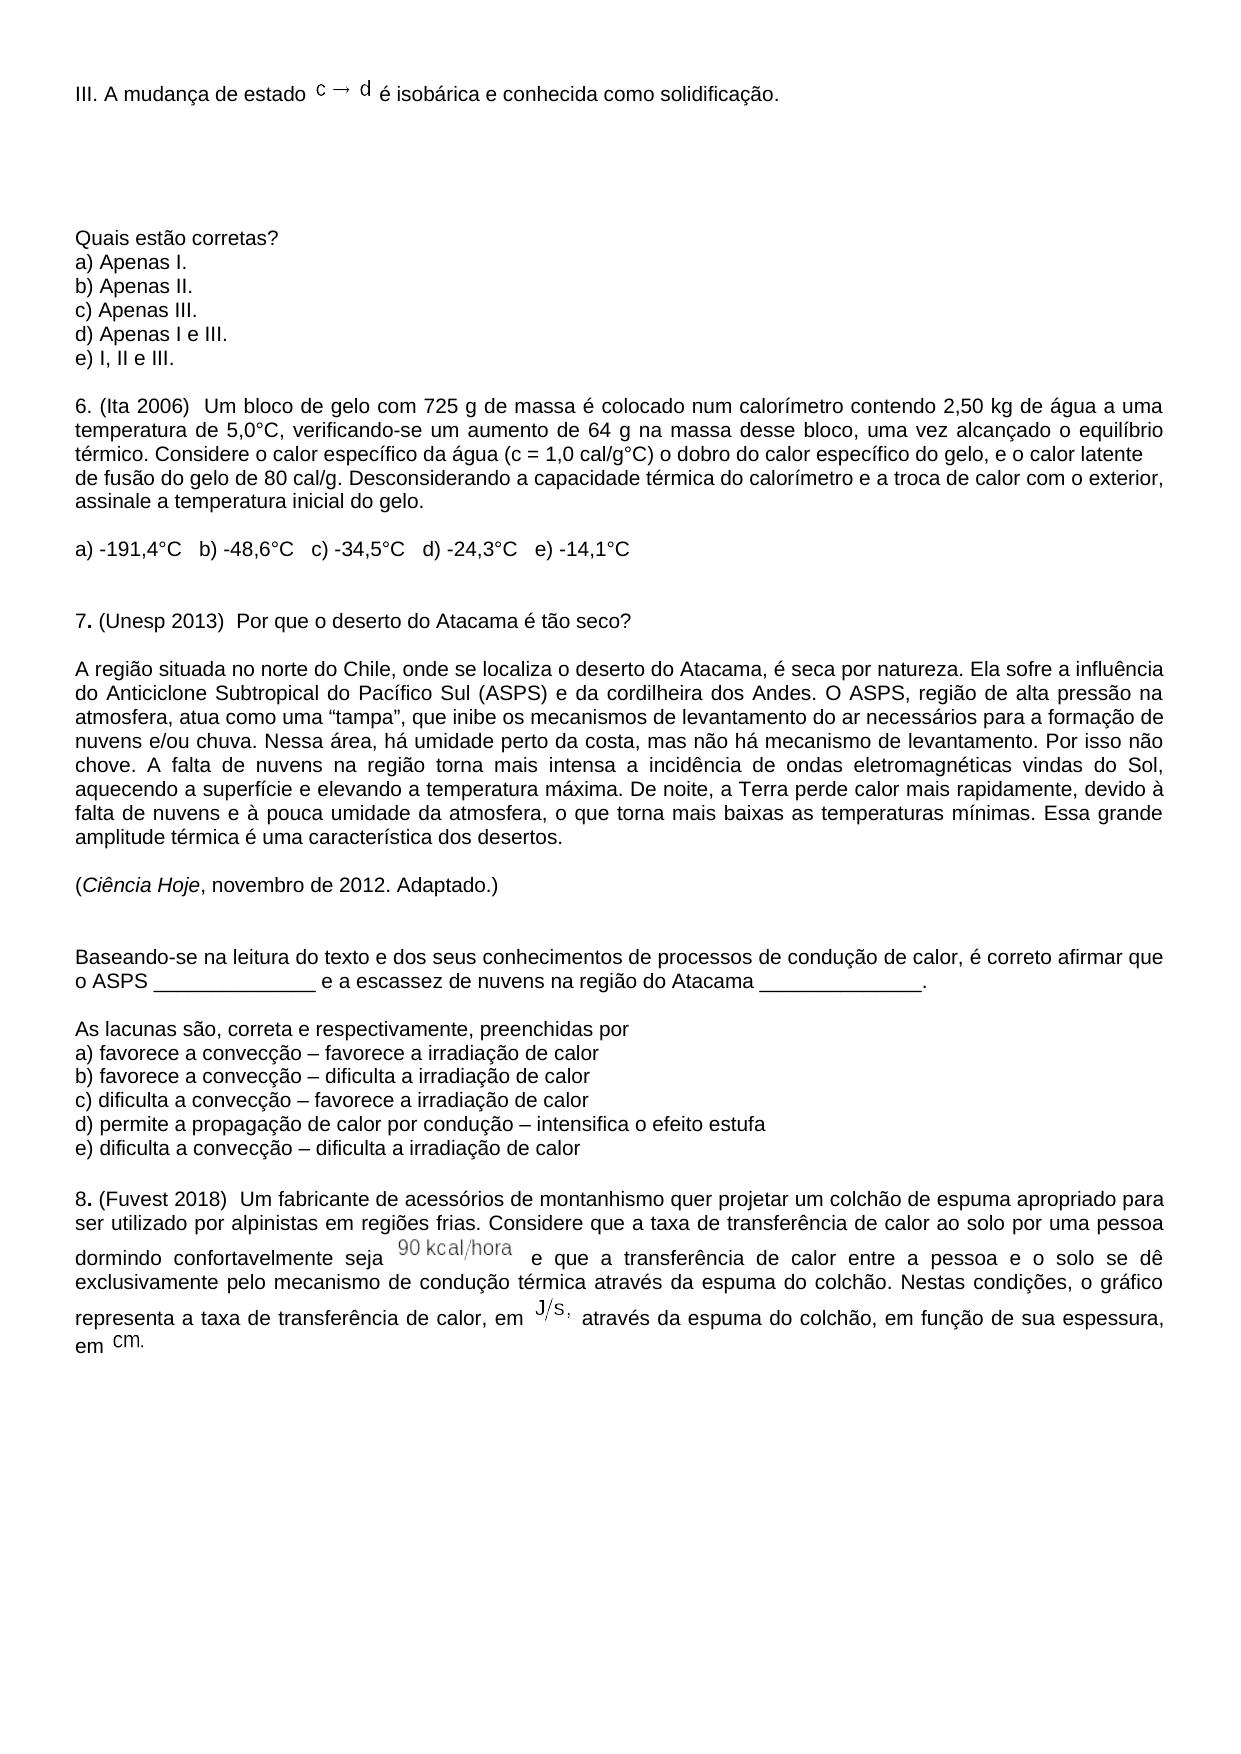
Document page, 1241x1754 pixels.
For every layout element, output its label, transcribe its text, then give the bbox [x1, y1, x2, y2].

text 7. (Unesp 2013) Por que o deserto do Atacama é tão seco? [75, 609, 1165, 633]
text Baseando-se na leitura do texto e dos seus conhecimentos de processos de condução de calor, é correto afirmar que o ASPS ______________ e a escassez de nuvens na região do Atacama ______________. [75, 944, 1165, 992]
text c) Apenas III. [75, 298, 1165, 322]
text As lacunas são, correta e respectivamente, preenchidas por [75, 1016, 1165, 1040]
text e) I, II e III. [75, 346, 1165, 369]
text c) dificulta a convecção – favorece a irradiação de calor [75, 1088, 1165, 1112]
text A região situada no norte do Chile, onde se localiza o deserto do Atacama, é seca por natureza. Ela sofre a influência do Anticiclone Subtropical do Pacífico Sul (ASPS) e da cordilheira dos Andes. O ASPS, região de alta pressão na atmosfera, atua como uma “tampa”, que inibe os mecanismos de levantamento do ar necessários para a formação de nuvens e/ou chuva. Nessa área, há umidade perto da costa, mas não há mecanismo de levantamento. Por isso não chove. A falta de nuvens na região torna mais intensa a incidência de ondas eletromagnéticas vindas do Sol, aquecendo a superfície e elevando a temperatura máxima. De noite, a Terra perde calor mais rapidamente, devido à falta de nuvens e à pouca umidade da atmosfera, o que torna mais baixas as temperaturas mínimas. Essa grande amplitude térmica é uma característica dos desertos. [75, 657, 1165, 849]
text de fusão do gelo de 80 cal/g. Desconsiderando a capacidade térmica do calorímetro e a troca de calor com o exterior, assinale a temperatura inicial do gelo. [75, 465, 1165, 513]
text d) Apenas I e III. [75, 322, 1165, 346]
text (Ciência Hoje, novembro de 2012. Adaptado.) [75, 873, 1165, 897]
text Quais estão corretas? [75, 226, 1165, 250]
text III. A mudança de estado é isobárica e conhecida como solidificação. [75, 75, 1165, 106]
text e) dificulta a convecção – dificulta a irradiação de calor [75, 1136, 1165, 1160]
text 8. (Fuvest 2018) Um fabricante de acessórios de montanhismo quer projetar um colchão de espuma apropriado para ser utilizado por alpinistas em regiões frias. Considere que a taxa de transferência de calor ao solo por uma pessoa dormindo confortavelmente seja e que a transferência de calor entre a pessoa e o solo se dê exclusivamente pelo mecanismo de condução térmica através da espuma do colchão. Nestas condições, o gráfico representa a taxa de transferência de calor, em através da espuma do colchão, em função de sua espessura, em [75, 1186, 1165, 1357]
text b) Apenas II. [75, 274, 1165, 298]
text b) favorece a convecção – dificulta a irradiação de calor [75, 1064, 1165, 1088]
text a) -191,4°C b) -48,6°C c) -34,5°C d) -24,3°C e) -14,1°C [75, 537, 1165, 561]
text 6. (Ita 2006) Um bloco de gelo com 725 g de massa é colocado num calorímetro contendo 2,50 kg de água a uma temperatura de 5,0°C, verificando-se um aumento de 64 g na massa desse bloco, uma vez alcançado o equilíbrio térmico. Considere o calor específico da água (c = 1,0 cal/g°C) o dobro do calor específico do gelo, e o calor latente [75, 393, 1165, 465]
text a) Apenas I. [75, 250, 1165, 274]
text d) permite a propagação de calor por condução – intensifica o efeito estufa [75, 1112, 1165, 1136]
text a) favorece a convecção – favorece a irradiação de calor [75, 1040, 1165, 1064]
